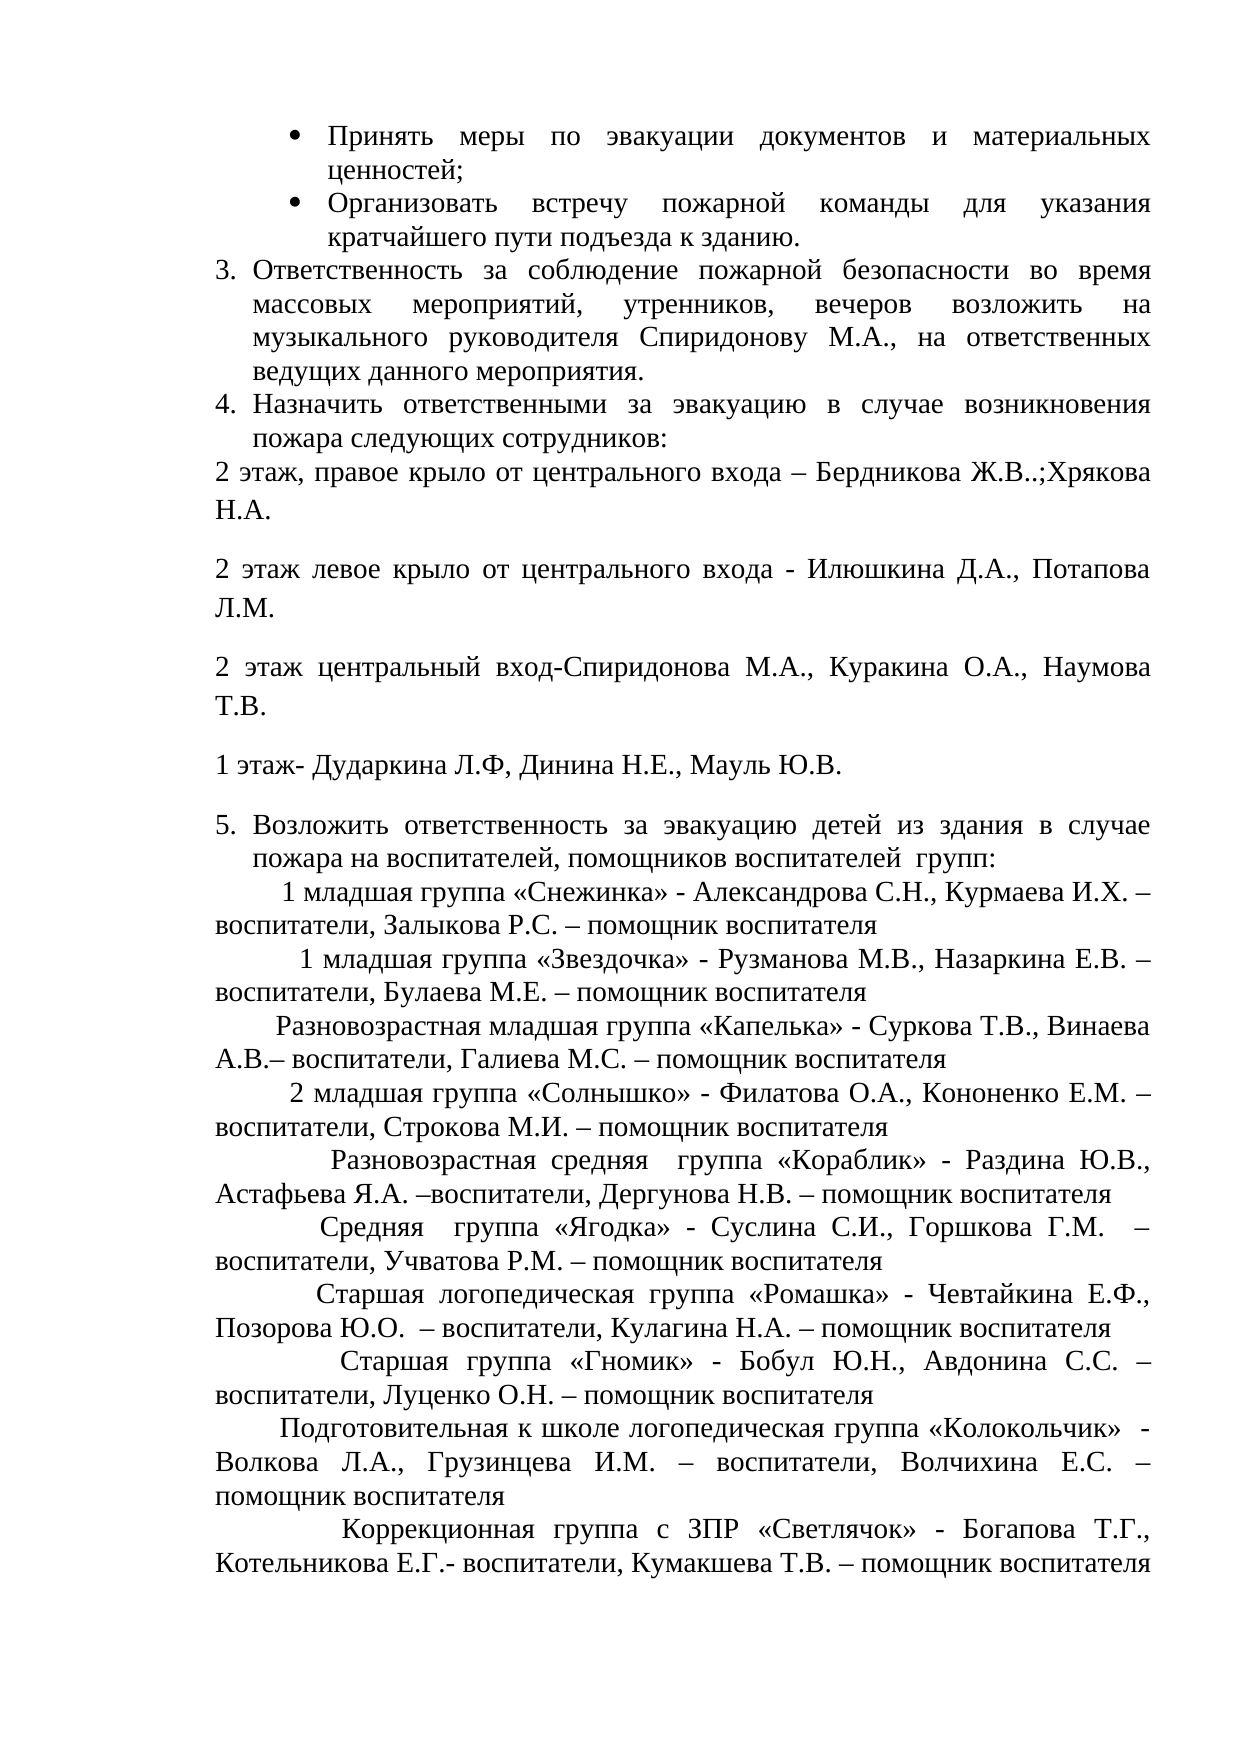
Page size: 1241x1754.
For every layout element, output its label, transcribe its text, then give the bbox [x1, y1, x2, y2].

text 1 младшая группа «Звездочка» - Рузманова М.В., Назаркина Е.В. – воспитатели, Булаева М.Е. – помощник воспитателя [215, 941, 1152, 1008]
text Коррекционная группа с ЗПР «Светлячок» - Богапова Т.Г., Котельникова Е.Г.- воспитатели, Кумакшева Т.В. – помощник воспитателя [215, 1511, 1152, 1578]
list Организовать встречу пожарной команды для указания кратчайшего пути подъезда к зданию. [290, 185, 1152, 252]
text Старшая логопедическая группа «Ромашка» - Чевтайкина Е.Ф., Позорова Ю.О. – воспитатели, Кулагина Н.А. – помощник воспитателя [215, 1276, 1152, 1343]
list Возложить ответственность за эвакуацию детей из здания в случае пожара на воспитателей, помощников воспитателей групп: [215, 807, 1152, 874]
list Ответственность за соблюдение пожарной безопасности во время массовых мероприятий, утренников, вечеров возложить на музыкального руководителя Спиридонову М.А., на ответственных ведущих данного мероприятия. [215, 252, 1152, 387]
text 1 этаж- Дударкина Л.Ф, Динина Н.Е., Мауль Ю.В. [215, 747, 1152, 781]
text 2 этаж, правое крыло от центрального входа – Бердникова Ж.В..;Хрякова Н.А. [215, 454, 1152, 526]
text Подготовительная к школе логопедическая группа «Колокольчик» -Волкова Л.А., Грузинцева И.М. – воспитатели, Волчихина Е.С. – помощник воспитателя [215, 1411, 1152, 1511]
text Разновозрастная средняя группа «Кораблик» - Раздина Ю.В., Астафьева Я.А. –воспитатели, Дергунова Н.В. – помощник воспитателя [215, 1142, 1152, 1209]
text 2 этаж центральный вход-Спиридонова М.А., Куракина О.А., Наумова Т.В. [215, 649, 1152, 722]
list Принять меры по эвакуации документов и материальных ценностей; [290, 118, 1152, 185]
list Назначить ответственными за эвакуацию в случае возникновения пожара следующих сотрудников: [215, 387, 1152, 454]
text Старшая группа «Гномик» - Бобул Ю.Н., Авдонина С.С. – воспитатели, Луценко О.Н. – помощник воспитателя [215, 1343, 1152, 1411]
text Разновозрастная младшая группа «Капелька» - Суркова Т.В., Винаева А.В.– воспитатели, Галиева М.С. – помощник воспитателя [215, 1008, 1152, 1075]
text Средняя группа «Ягодка» - Суслина С.И., Горшкова Г.М. –воспитатели, Учватова Р.М. – помощник воспитателя [215, 1209, 1152, 1276]
text 1 младшая группа «Снежинка» - Александрова С.Н., Курмаева И.Х. –воспитатели, Залыкова Р.С. – помощник воспитателя [215, 874, 1152, 941]
text 2 младшая группа «Солнышко» - Филатова О.А., Кононенко Е.М. – воспитатели, Строкова М.И. – помощник воспитателя [215, 1075, 1152, 1142]
text 2 этаж левое крыло от центрального входа - Илюшкина Д.А., Потапова Л.М. [215, 552, 1152, 624]
